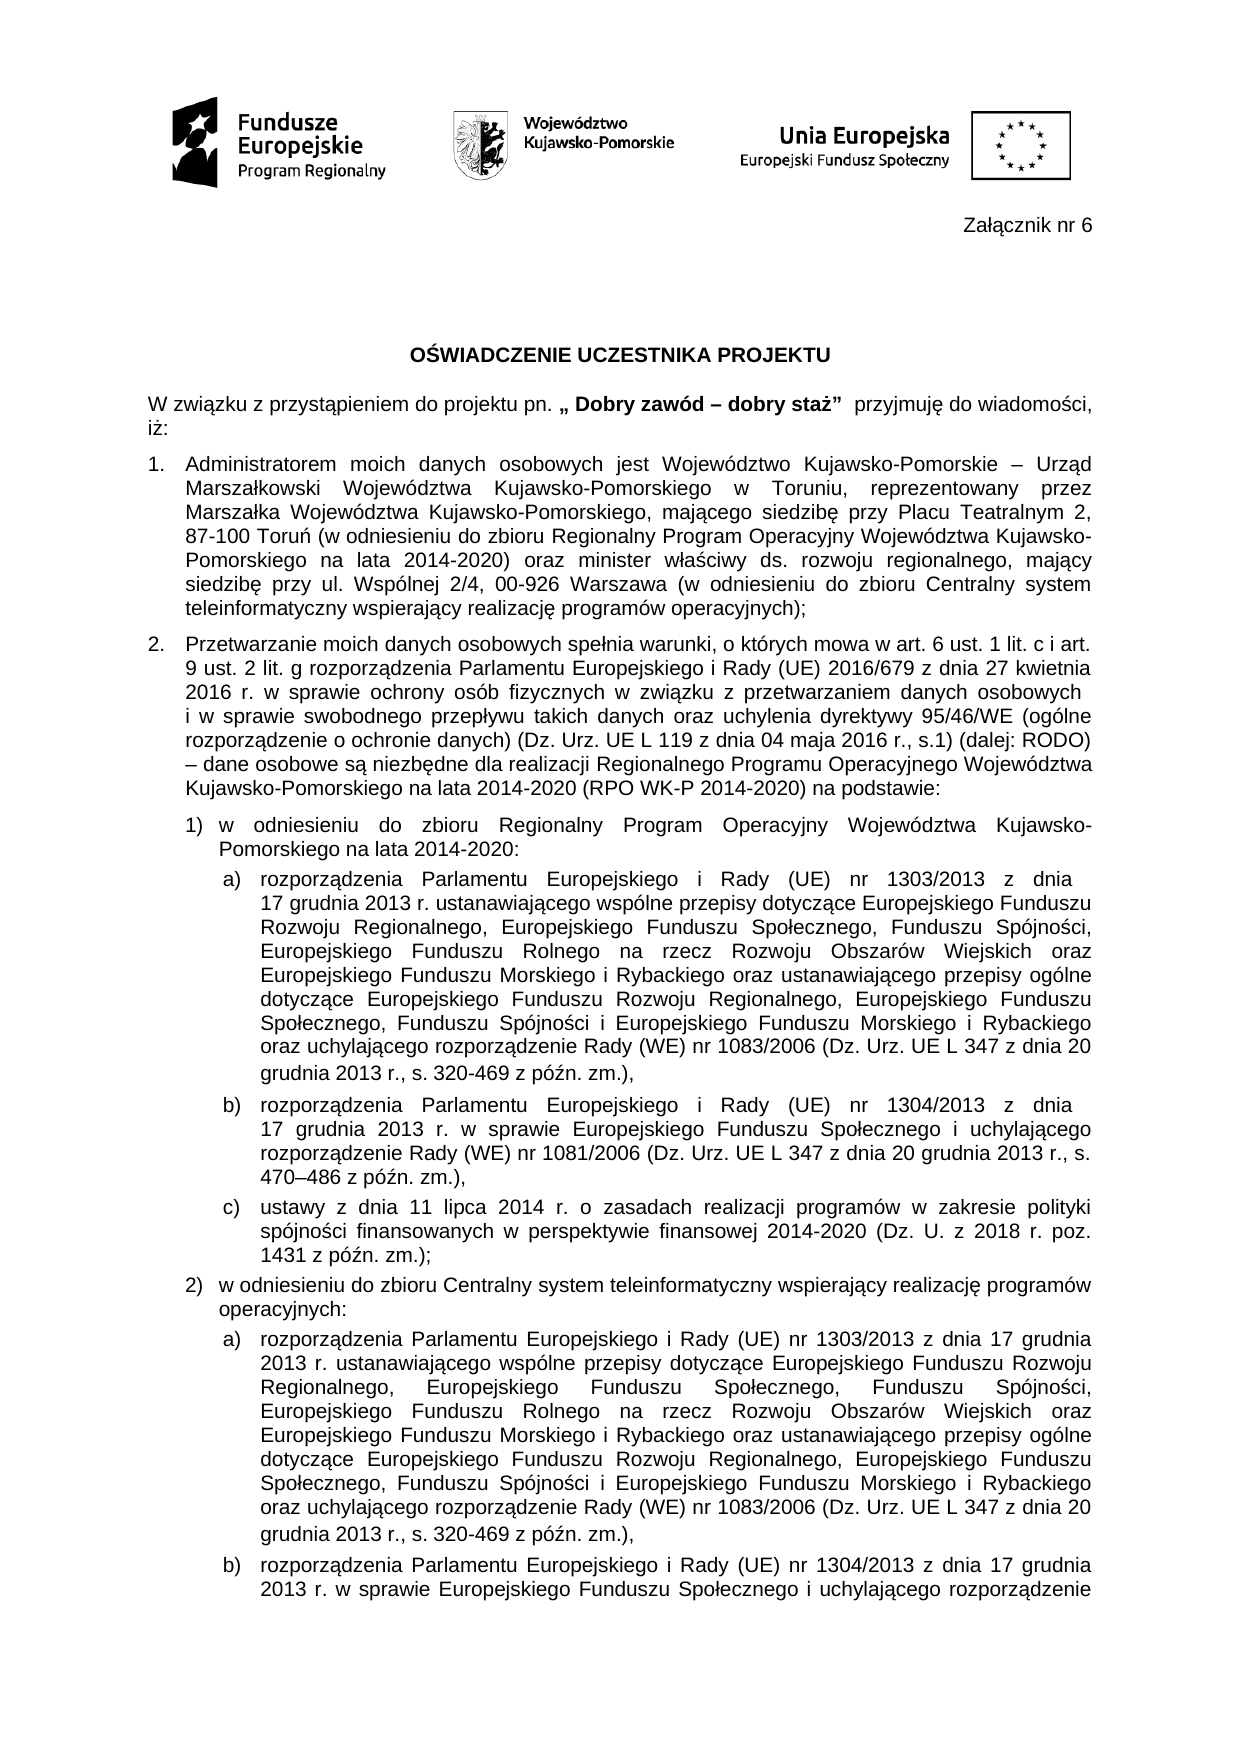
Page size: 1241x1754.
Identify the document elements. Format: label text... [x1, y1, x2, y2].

picture [150, 73, 1093, 209]
text W związku z przystąpieniem do projektu pn. „ Dobry zawód – dobry staż” przyjmuję do wiadomości, iż: [148, 392, 1093, 439]
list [223, 1553, 1093, 1601]
text OŚWIADCZENIE UCZESTNIKA PROJEKTU [148, 343, 1093, 367]
list Przetwarzanie moich danych osobowych spełnia warunki, o których mowa w art. 6 ust. 1 lit. c i art. 9 ust. 2 lit. g rozporządzenia Parlamentu Europejskiego i Rady (UE) 2016/679 z dnia 27 kwietnia 2016 r. w sprawie ochrony osób fizycznych w związku z przetwarzaniem danych osobowych i w sprawie swobodnego przepływu takich danych oraz uchylenia dyrektywy 95/46/WE (ogólne rozporządzenie o ochronie danych) (Dz. Urz. UE L 119 z dnia 04 maja 2016 r., s.1) (dalej: RODO) – dane osobowe są niezbędne dla realizacji Regionalnego Programu Operacyjnego Województwa Kujawsko-Pomorskiego na lata 2014-2020 (RPO WK-P 2014-2020) na podstawie: [148, 632, 1093, 800]
list rozporządzenia Parlamentu Europejskiego i Rady (UE) nr 1303/2013 z dnia 17 grudnia 2013 r. ustanawiającego wspólne przepisy dotyczące Europejskiego Funduszu Rozwoju Regionalnego, Europejskiego Funduszu Społecznego, Funduszu Spójności, Europejskiego Funduszu Rolnego na rzecz Rozwoju Obszarów Wiejskich oraz Europejskiego Funduszu Morskiego i Rybackiego oraz ustanawiającego przepisy ogólne dotyczące Europejskiego Funduszu Rozwoju Regionalnego, Europejskiego Funduszu Społecznego, Funduszu Spójności i Europejskiego Funduszu Morskiego i Rybackiego oraz uchylającego rozporządzenie Rady (WE) nr 1083/2006 (Dz. Urz. UE L 347 z dnia 20 grudnia 2013 r., s. 320-469 z późn. zm.), [223, 1327, 1093, 1547]
list w odniesieniu do zbioru Regionalny Program Operacyjny Województwa Kujawsko-Pomorskiego na lata 2014-2020: [185, 812, 1093, 860]
list w odniesieniu do zbioru Centralny system teleinformatyczny wspierający realizację programów operacyjnych: [185, 1273, 1093, 1321]
list rozporządzenia Parlamentu Europejskiego i Rady (UE) nr 1303/2013 z dnia 17 grudnia 2013 r. ustanawiającego wspólne przepisy dotyczące Europejskiego Funduszu Rozwoju Regionalnego, Europejskiego Funduszu Społecznego, Funduszu Spójności, Europejskiego Funduszu Rolnego na rzecz Rozwoju Obszarów Wiejskich oraz Europejskiego Funduszu Morskiego i Rybackiego oraz ustanawiającego przepisy ogólne dotyczące Europejskiego Funduszu Rozwoju Regionalnego, Europejskiego Funduszu Społecznego, Funduszu Spójności i Europejskiego Funduszu Morskiego i Rybackiego oraz uchylającego rozporządzenie Rady (WE) nr 1083/2006 (Dz. Urz. UE L 347 z dnia 20 grudnia 2013 r., s. 320-469 z późn. zm.), [223, 867, 1093, 1086]
list ustawy z dnia 11 lipca 2014 r. o zasadach realizacji programów w zakresie polityki spójności finansowanych w perspektywie finansowej 2014-2020 (Dz. U. z 2018 r. poz. 1431 z późn. zm.); [223, 1195, 1093, 1267]
list Administratorem moich danych osobowych jest Województwo Kujawsko-Pomorskie – Urząd Marszałkowski Województwa Kujawsko-Pomorskiego w Toruniu, reprezentowany przez Marszałka Województwa Kujawsko-Pomorskiego, mającego siedzibę przy Placu Teatralnym 2, 87-100 Toruń (w odniesieniu do zbioru Regionalny Program Operacyjny Województwa Kujawsko-Pomorskiego na lata 2014-2020) oraz minister właściwy ds. rozwoju regionalnego, mający siedzibę przy ul. Wspólnej 2/4, 00-926 Warszawa (w odniesieniu do zbioru Centralny system teleinformatyczny wspierający realizację programów operacyjnych); [148, 452, 1093, 620]
